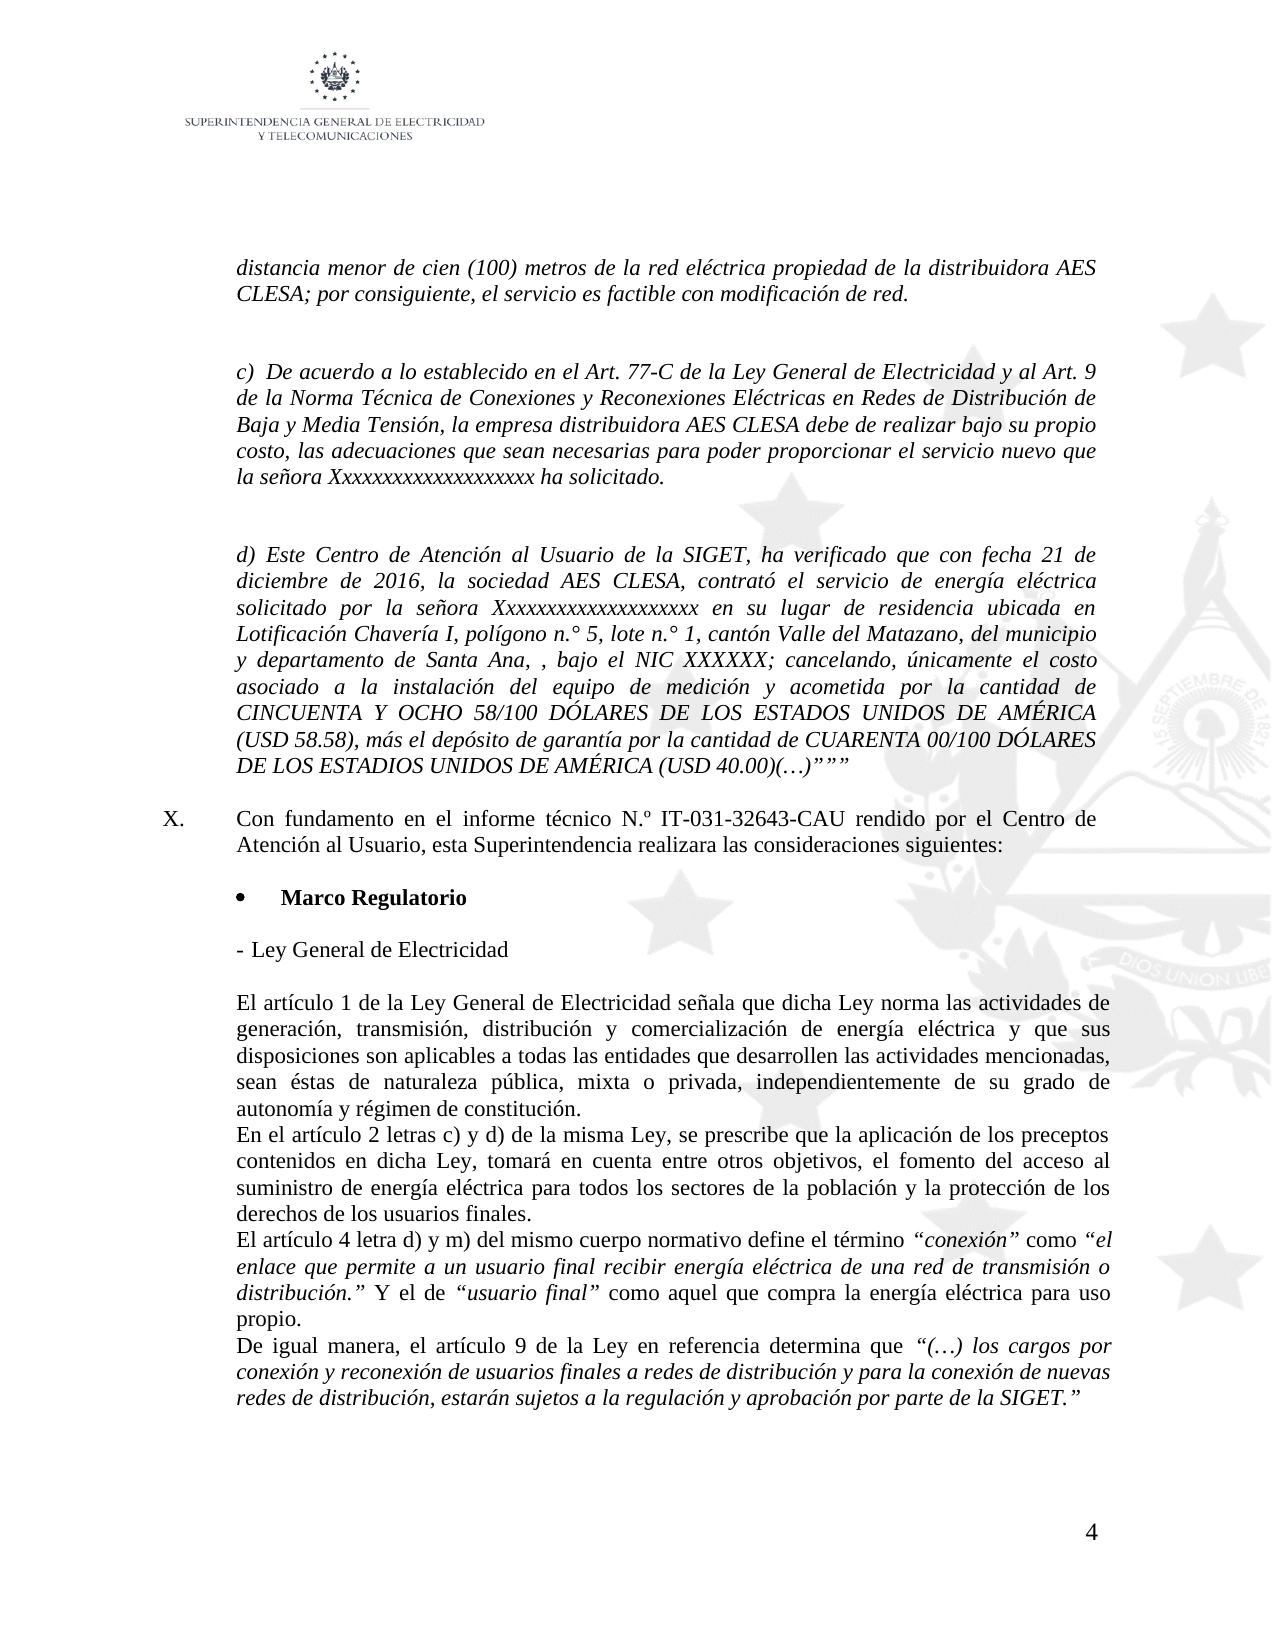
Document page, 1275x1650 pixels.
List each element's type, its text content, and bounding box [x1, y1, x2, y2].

text En el artículo 2 letras c) y d) de la misma Ley, se prescribe que la aplicación de los preceptos contenidos en dicha Ley, tomará en cuenta entre otros objetivos, el fomento del acceso al suministro de energía eléctrica para todos los sectores de la población y la protección de los derechos de los usuarios finales. [236, 1121, 1112, 1226]
list Marco Regulatorio [236, 884, 1098, 910]
list Ley General de Electricidad [236, 936, 1098, 963]
list Este Centro de Atención al Usuario de la SIGET, ha verificado que con fecha 21 de diciembre de 2016, la sociedad AES CLESA, contrató el servicio de energía eléctrica solicitado por la señora Xxxxxxxxxxxxxxxxxxxx en su lugar de residencia ubicada en Lotificación Chavería I, polígono n.° 5, lote n.° 1, cantón Valle del Matazano, del municipio y departamento de Santa Ana, , bajo el NIC XXXXXX; cancelando, únicamente el costo asociado a la instalación del equipo de medición y acometida por la cantidad de CINCUENTA Y OCHO 58/100 DÓLARES DE LOS ESTADOS UNIDOS DE AMÉRICA (USD 58.58), más el depósito de garantía por la cantidad de CUARENTA 00/100 DÓLARES DE LOS ESTADIOS UNIDOS DE AMÉRICA (USD 40.00)(…)””” [236, 541, 1098, 778]
picture [177, 44, 492, 147]
list De acuerdo a lo establecido en el Art. 77-C de la Ley General de Electricidad y al Art. 9 de la Norma Técnica de Conexiones y Reconexiones Eléctricas en Redes de Distribución de Baja y Media Tensión, la empresa distribuidora AES CLESA debe de realizar bajo su propio costo, las adecuaciones que sean necesarias para poder proporcionar el servicio nuevo que la señora Xxxxxxxxxxxxxxxxxxxx ha solicitado. [236, 358, 1098, 490]
text De igual manera, el artículo 9 de la Ley en referencia determina que “(…) los cargos por conexión y reconexión de usuarios finales a redes de distribución y para la conexión de nuevas redes de distribución, estarán sujetos a la regulación y aprobación por parte de la SIGET.” [236, 1332, 1112, 1411]
picture [5, 291, 1275, 1394]
text El artículo 1 de la Ley General de Electricidad señala que dicha Ley norma las actividades de generación, transmisión, distribución y comercialización de energía eléctrica y que sus disposiciones son aplicables a todas las entidades que desarrollen las actividades mencionadas, sean éstas de naturaleza pública, mixta o privada, independientemente de su grado de autonomía y régimen de constitución. [236, 989, 1112, 1121]
list Con fundamento en el informe técnico N.º IT-031-32643-CAU rendido por el Centro de Atención al Usuario, esta Superintendencia realizara las consideraciones siguientes: [162, 805, 1098, 857]
text El artículo 4 letra d) y m) del mismo cuerpo normativo define el término “conexión” como “el enlace que permite a un usuario final recibir energía eléctrica de una red de transmisión o distribución.” Y el de “usuario final” como aquel que compra la energía eléctrica para uso propio. [236, 1226, 1112, 1332]
